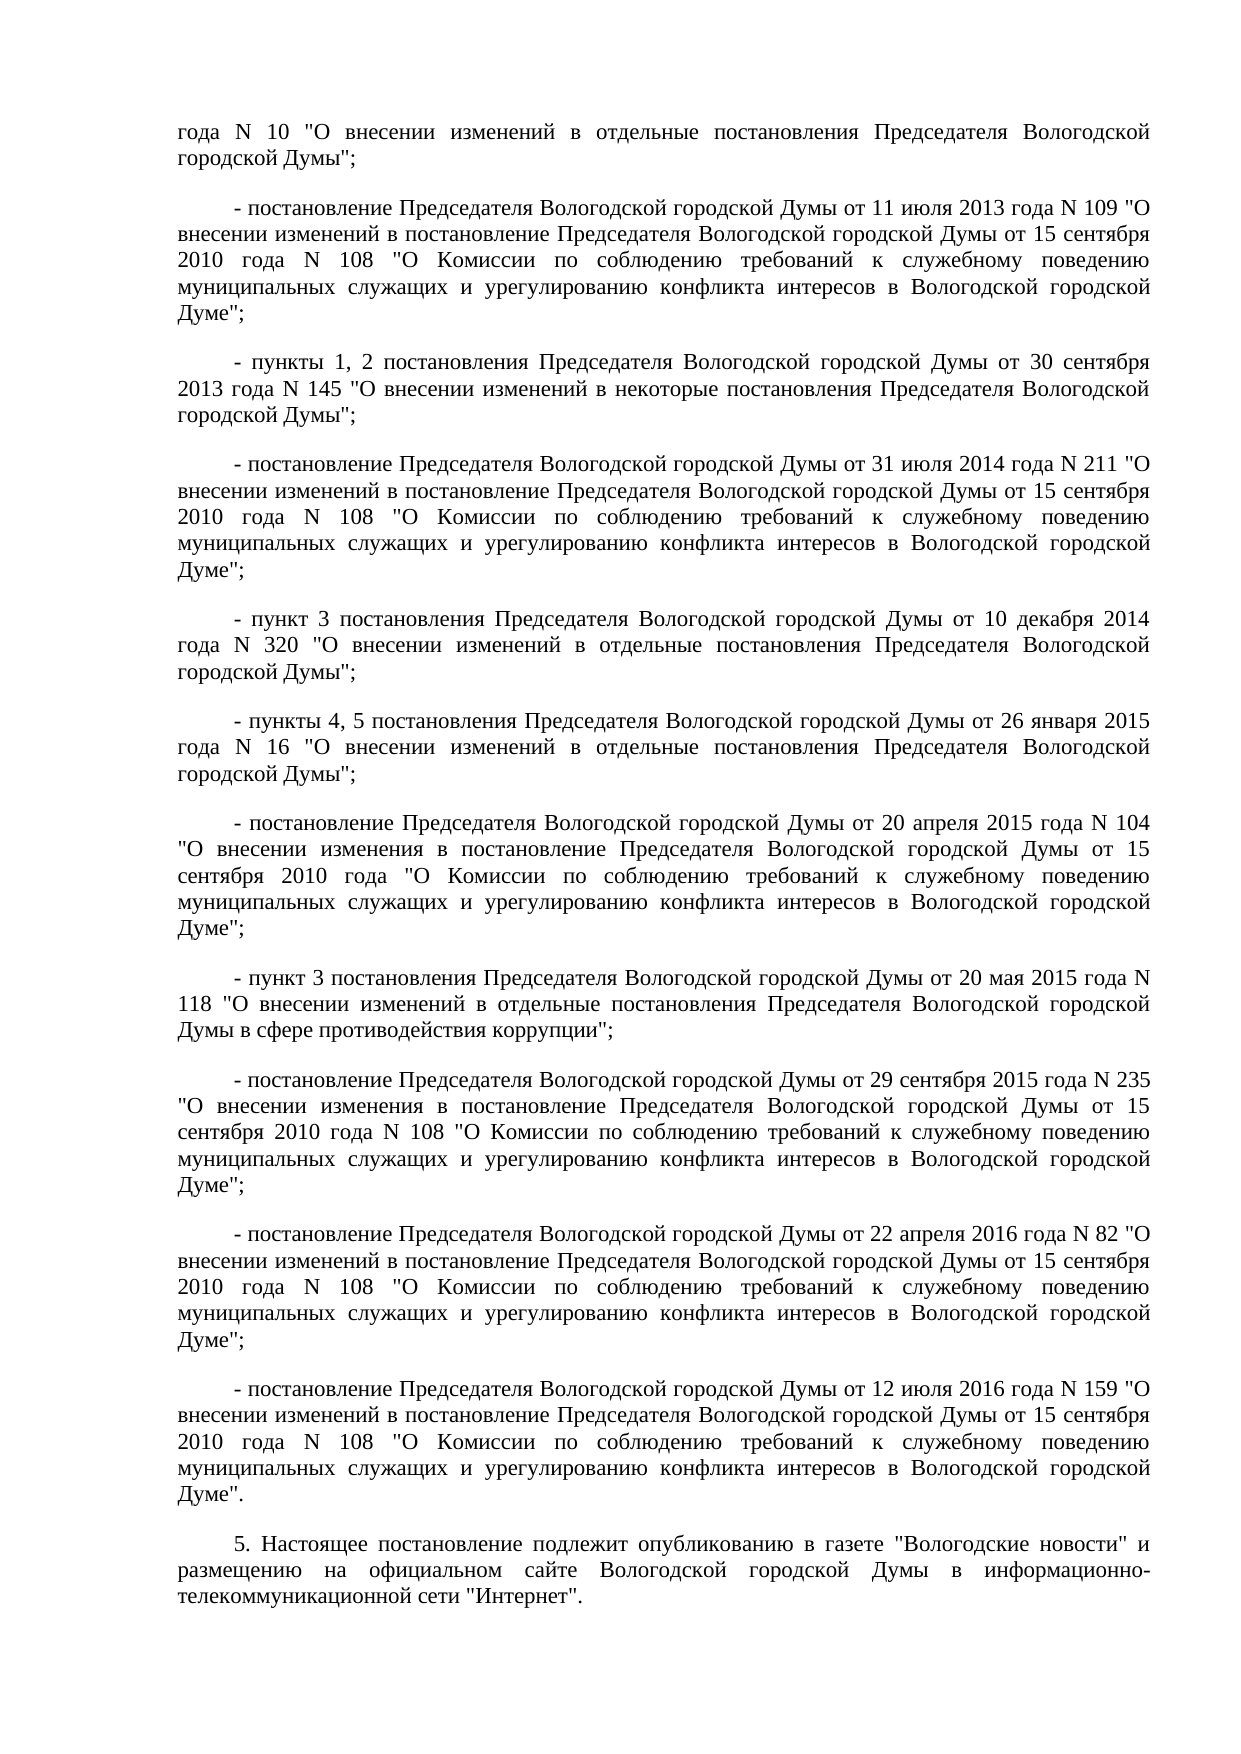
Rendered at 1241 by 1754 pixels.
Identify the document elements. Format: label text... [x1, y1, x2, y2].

text - постановление Председателя Вологодской городской Думы от 11 июля 2013 года N 109 "О внесении изменений в постановление Председателя Вологодской городской Думы от 15 сентября 2010 года N 108 "О Комиссии по соблюдению требований к служебному поведению муниципальных служащих и урегулированию конфликта интересов в Вологодской городской Думе"; [177, 194, 1152, 326]
text - постановление Председателя Вологодской городской Думы от 31 июля 2014 года N 211 "О внесении изменений в постановление Председателя Вологодской городской Думы от 15 сентября 2010 года N 108 "О Комиссии по соблюдению требований к служебному поведению муниципальных служащих и урегулированию конфликта интересов в Вологодской городской Думе"; [177, 450, 1152, 582]
text - пункты 1, 2 постановления Председателя Вологодской городской Думы от 30 сентября 2013 года N 145 "О внесении изменений в некоторые постановления Председателя Вологодской городской Думы"; [177, 348, 1152, 427]
text - пункты 4, 5 постановления Председателя Вологодской городской Думы от 26 января 2015 года N 16 "О внесении изменений в отдельные постановления Председателя Вологодской городской Думы"; [177, 707, 1152, 786]
text - пункт 3 постановления Председателя Вологодской городской Думы от 10 декабря 2014 года N 320 "О внесении изменений в отдельные постановления Председателя Вологодской городской Думы"; [177, 605, 1152, 684]
text - пункт 3 постановления Председателя Вологодской городской Думы от 20 мая 2015 года N 118 "О внесении изменений в отдельные постановления Председателя Вологодской городской Думы в сфере противодействия коррупции"; [177, 964, 1152, 1043]
text 5. Настоящее постановление подлежит опубликованию в газете "Вологодские новости" и размещению на официальном сайте Вологодской городской Думы в информационно-телекоммуникационной сети "Интернет". [177, 1530, 1152, 1609]
text - постановление Председателя Вологодской городской Думы от 20 апреля 2015 года N 104 "О внесении изменения в постановление Председателя Вологодской городской Думы от 15 сентября 2010 года "О Комиссии по соблюдению требований к служебному поведению муниципальных служащих и урегулированию конфликта интересов в Вологодской городской Думе"; [177, 809, 1152, 941]
text - постановление Председателя Вологодской городской Думы от 29 сентября 2015 года N 235 "О внесении изменения в постановление Председателя Вологодской городской Думы от 15 сентября 2010 года N 108 "О Комиссии по соблюдению требований к служебному поведению муниципальных служащих и урегулированию конфликта интересов в Вологодской городской Думе"; [177, 1066, 1152, 1197]
text - постановление Председателя Вологодской городской Думы от 12 июля 2016 года N 159 "О внесении изменений в постановление Председателя Вологодской городской Думы от 15 сентября 2010 года N 108 "О Комиссии по соблюдению требований к служебному поведению муниципальных служащих и урегулированию конфликта интересов в Вологодской городской Думе". [177, 1375, 1152, 1507]
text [177, 118, 1152, 171]
text - постановление Председателя Вологодской городской Думы от 22 апреля 2016 года N 82 "О внесении изменений в постановление Председателя Вологодской городской Думы от 15 сентября 2010 года N 108 "О Комиссии по соблюдению требований к служебному поведению муниципальных служащих и урегулированию конфликта интересов в Вологодской городской Думе"; [177, 1220, 1152, 1352]
